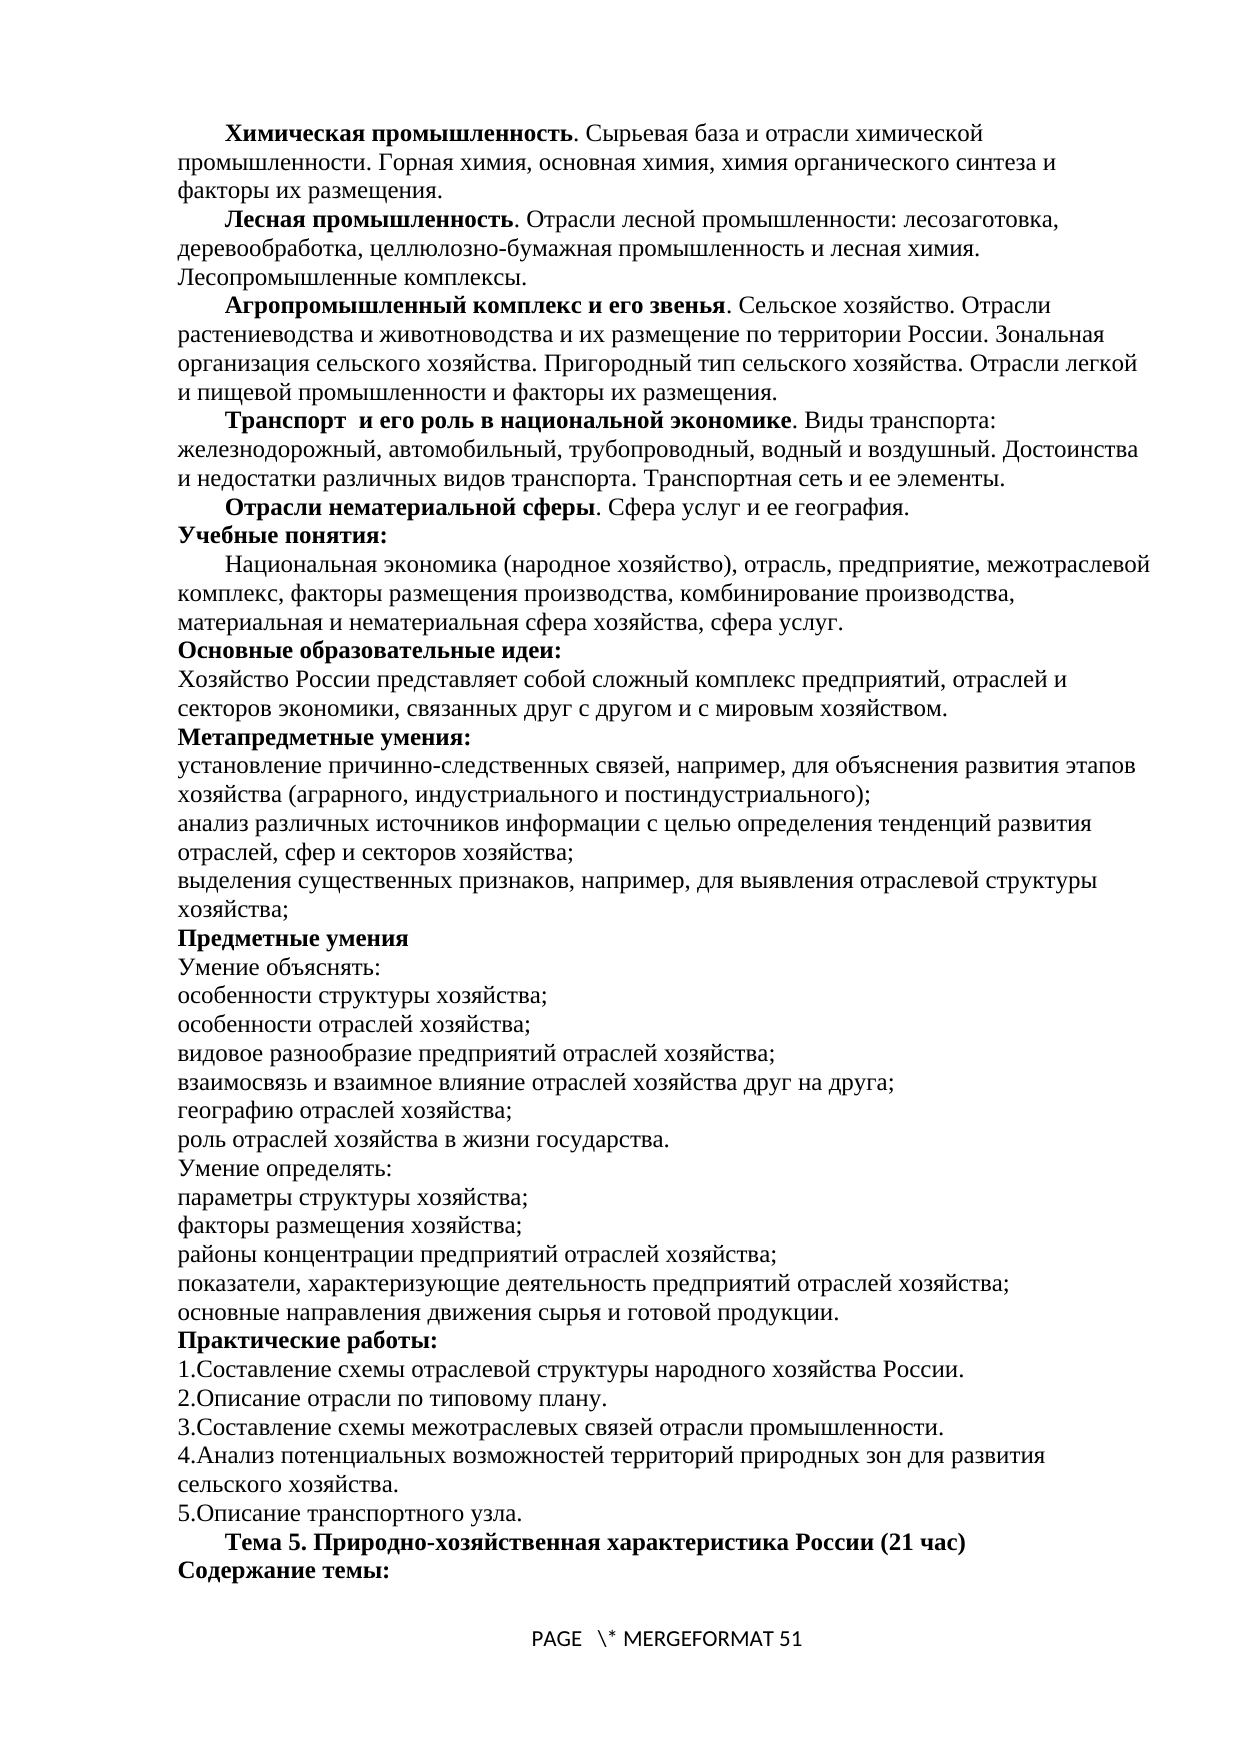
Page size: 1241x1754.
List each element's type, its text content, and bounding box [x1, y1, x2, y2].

text анализ различных источников информации с целью определения тенденций развития отраслей, сфер и секторов хозяйства; [177, 808, 1152, 866]
text 2.Описание отрасли по типовому плану. [177, 1383, 1152, 1412]
text Агропромышленный комплекс и его звенья. Сельское хозяйство. Отрасли растениеводства и животноводства и их размещение по территории России. Зональная организация сельского хозяйства. Пригородный тип сельского хозяйства. Отрасли легкой и пищевой промышленности и факторы их размещения. [177, 291, 1152, 406]
text 1.Составление схемы отраслевой структуры народного хозяйства России. [177, 1354, 1152, 1383]
text видовое разнообразие предприятий отраслей хозяйства; [177, 1038, 1152, 1067]
text Тема 5. Природно-хозяйственная характеристика России (21 час) [177, 1527, 1152, 1556]
text показатели, характеризующие деятельность предприятий отраслей хозяйства; [177, 1268, 1152, 1297]
text роль отраслей хозяйства в жизни государства. [177, 1124, 1152, 1153]
text выделения существенных признаков, например, для выявления отраслевой структуры хозяйства; [177, 866, 1152, 923]
text факторы размещения хозяйства; [177, 1211, 1152, 1239]
text Основные образовательные идеи: [177, 636, 1152, 664]
text Умение определять: [177, 1153, 1152, 1182]
text Лесная промышленность. Отрасли лесной промышленности: лесозаготовка, деревообработка, целлюлозно-бумажная промышленность и лесная химия. Лесопромышленные комплексы. [177, 204, 1152, 291]
text Отрасли нематериальной сферы. Сфера услуг и ее география. [177, 492, 1152, 521]
text районы концентрации предприятий отраслей хозяйства; [177, 1239, 1152, 1268]
text 4.Анализ потенциальных возможностей территорий природных зон для развития сельского хозяйства. [177, 1441, 1152, 1498]
text параметры структуры хозяйства; [177, 1182, 1152, 1211]
text Химическая промышленность. Сырьевая база и отрасли химической промышленности. Горная химия, основная химия, химия органического синтеза и факторы их размещения. [177, 118, 1152, 204]
text особенности отраслей хозяйства; [177, 1009, 1152, 1038]
text Предметные умения [177, 923, 1152, 952]
text географию отраслей хозяйства; [177, 1096, 1152, 1124]
text взаимосвязь и взаимное влияние отраслей хозяйства друг на друга; [177, 1067, 1152, 1096]
text особенности структуры хозяйства; [177, 981, 1152, 1009]
text Хозяйство России представляет собой сложный комплекс предприятий, отраслей и секторов экономики, связанных друг с другом и с мировым хозяйством. [177, 664, 1152, 722]
text Умение объяснять: [177, 952, 1152, 981]
text Содержание темы: [177, 1556, 1152, 1584]
text Национальная экономика (народное хозяйство), отрасль, предприятие, межотраслевой комплекс, факторы размещения производства, комбинирование производства, материальная и нематериальная сфера хозяйства, сфера услуг. [177, 549, 1152, 636]
text Метапредметные умения: [177, 722, 1152, 751]
text 5.Описание транспортного узла. [177, 1498, 1152, 1527]
text основные направления движения сырья и готовой продукции. [177, 1297, 1152, 1326]
text установление причинно-следственных связей, например, для объяснения развития этапов хозяйства (аграрного, индустриального и постиндустриального); [177, 751, 1152, 808]
text 3.Составление схемы межотраслевых связей отрасли промышленности. [177, 1412, 1152, 1441]
text Практические работы: [177, 1326, 1152, 1354]
text Транспорт и его роль в национальной экономике. Виды транспорта: железнодорожный, автомобильный, трубопроводный, водный и воздушный. Достоинства и недостатки различных видов транспорта. Транспортная сеть и ее элементы. [177, 406, 1152, 492]
text Учебные понятия: [177, 521, 1152, 549]
